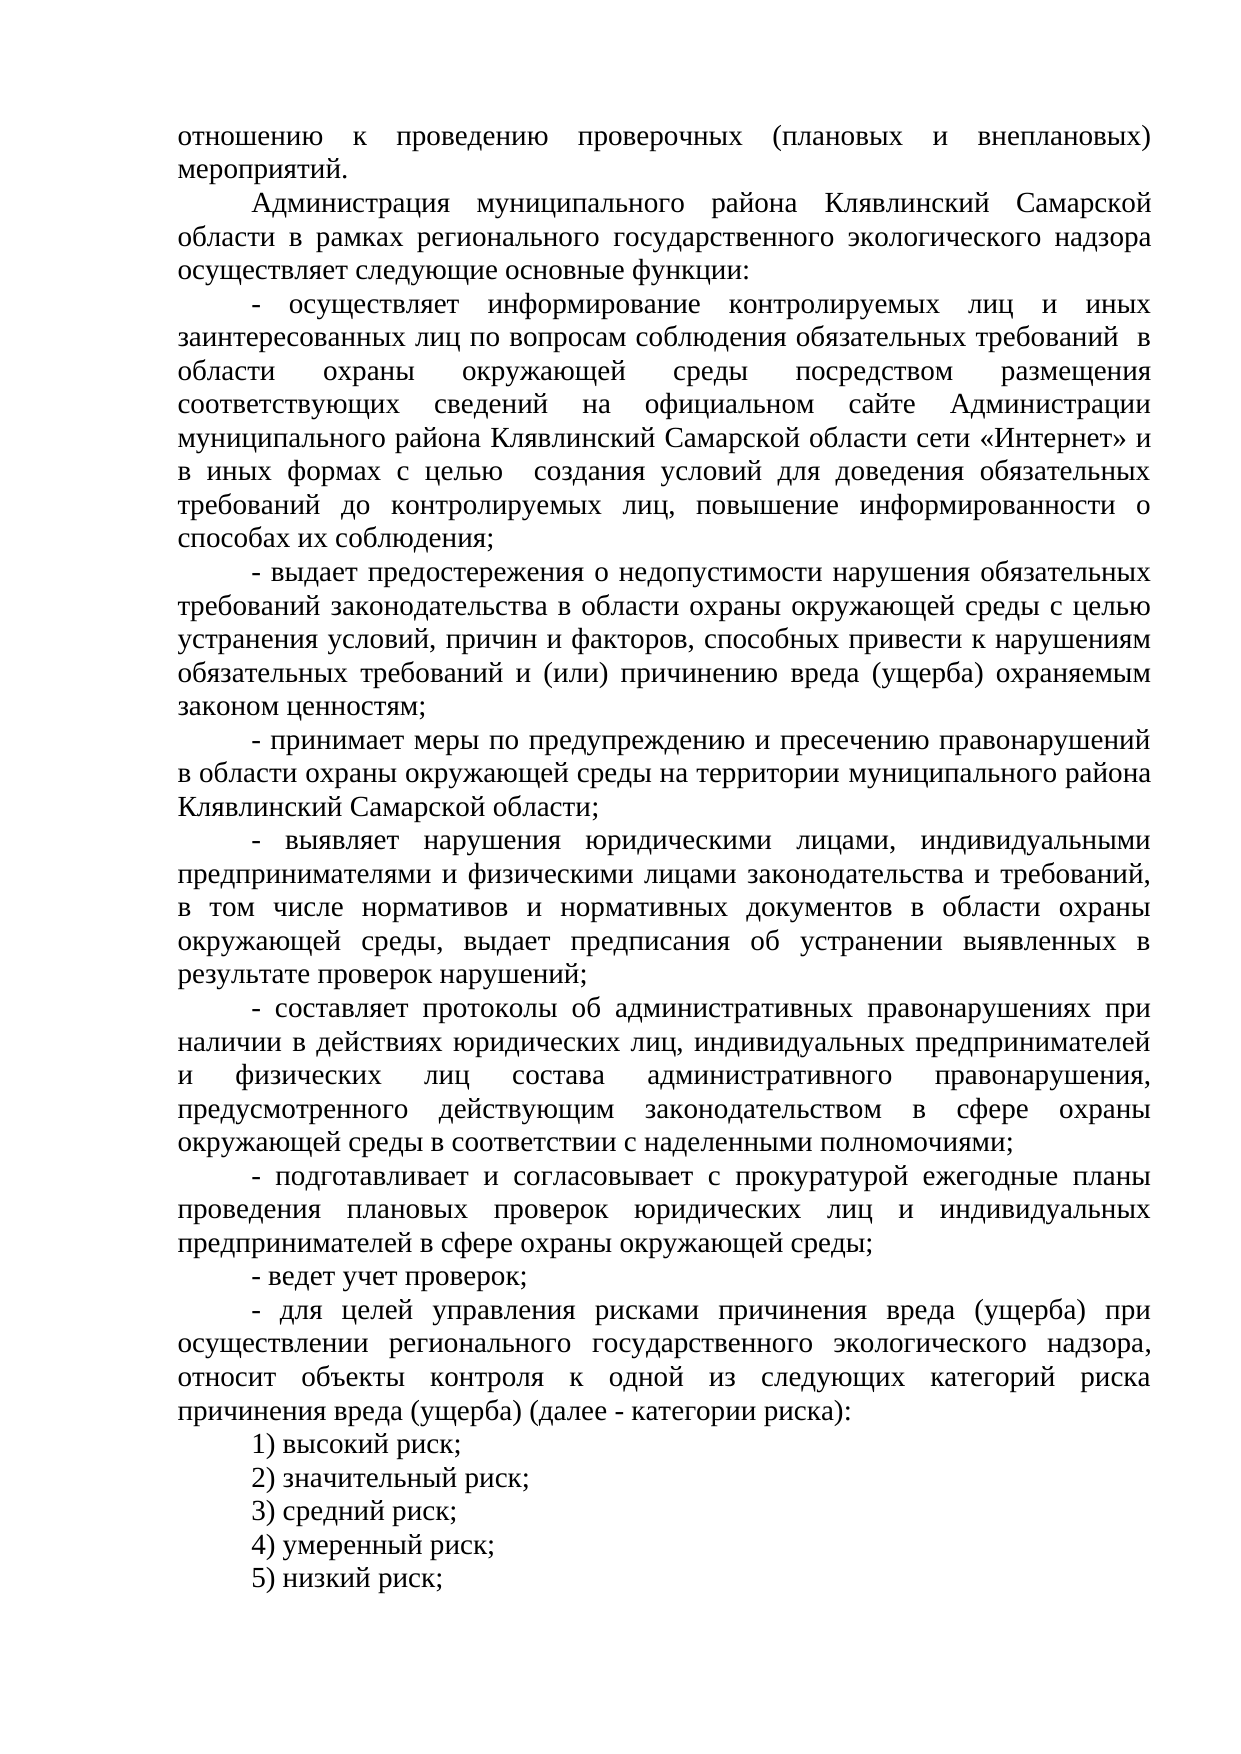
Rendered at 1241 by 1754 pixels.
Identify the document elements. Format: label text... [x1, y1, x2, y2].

text 1) высокий риск; [177, 1426, 1152, 1460]
text Администрация муниципального района Клявлинский Самарской области в рамках регионального государственного экологического надзора осуществляет следующие основные функции: [177, 185, 1152, 286]
text 2) значительный риск; [177, 1460, 1152, 1493]
text - осуществляет информирование контролируемых лиц и иных заинтересованных лиц по вопросам соблюдения обязательных требований в области охраны окружающей среды посредством размещения соответствующих сведений на официальном сайте Администрации муниципального района Клявлинский Самарской области сети «Интернет» и в иных формах с целью создания условий для доведения обязательных требований до контролируемых лиц, повышение информированности о способах их соблюдения; [177, 286, 1152, 554]
text - для целей управления рисками причинения вреда (ущерба) при осуществлении регионального государственного экологического надзора, относит объекты контроля к одной из следующих категорий риска причинения вреда (ущерба) (далее - категории риска): [177, 1292, 1152, 1426]
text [177, 118, 1152, 185]
text - выявляет нарушения юридическими лицами, индивидуальными предпринимателями и физическими лицами законодательства и требований, в том числе нормативов и нормативных документов в области охраны окружающей среды, выдает предписания об устранении выявленных в результате проверок нарушений; [177, 822, 1152, 990]
text - составляет протоколы об административных правонарушениях при наличии в действиях юридических лиц, индивидуальных предпринимателей и физических лиц состава административного правонарушения, предусмотренного действующим законодательством в сфере охраны окружающей среды в соответствии с наделенными полномочиями; [177, 990, 1152, 1158]
text - выдает предостережения о недопустимости нарушения обязательных требований законодательства в области охраны окружающей среды с целью устранения условий, причин и факторов, способных привести к нарушениям обязательных требований и (или) причинению вреда (ущерба) охраняемым законом ценностям; [177, 554, 1152, 722]
text - принимает меры по предупреждению и пресечению правонарушений в области охраны окружающей среды на территории муниципального района Клявлинский Самарской области; [177, 722, 1152, 822]
text - подготавливает и согласовывает с прокуратурой ежегодные планы проведения плановых проверок юридических лиц и индивидуальных предпринимателей в сфере охраны окружающей среды; [177, 1158, 1152, 1258]
text - ведет учет проверок; [177, 1258, 1152, 1292]
text 3) средний риск; [177, 1493, 1152, 1527]
text 5) низкий риск; [177, 1560, 1152, 1594]
text 4) умеренный риск; [177, 1527, 1152, 1560]
